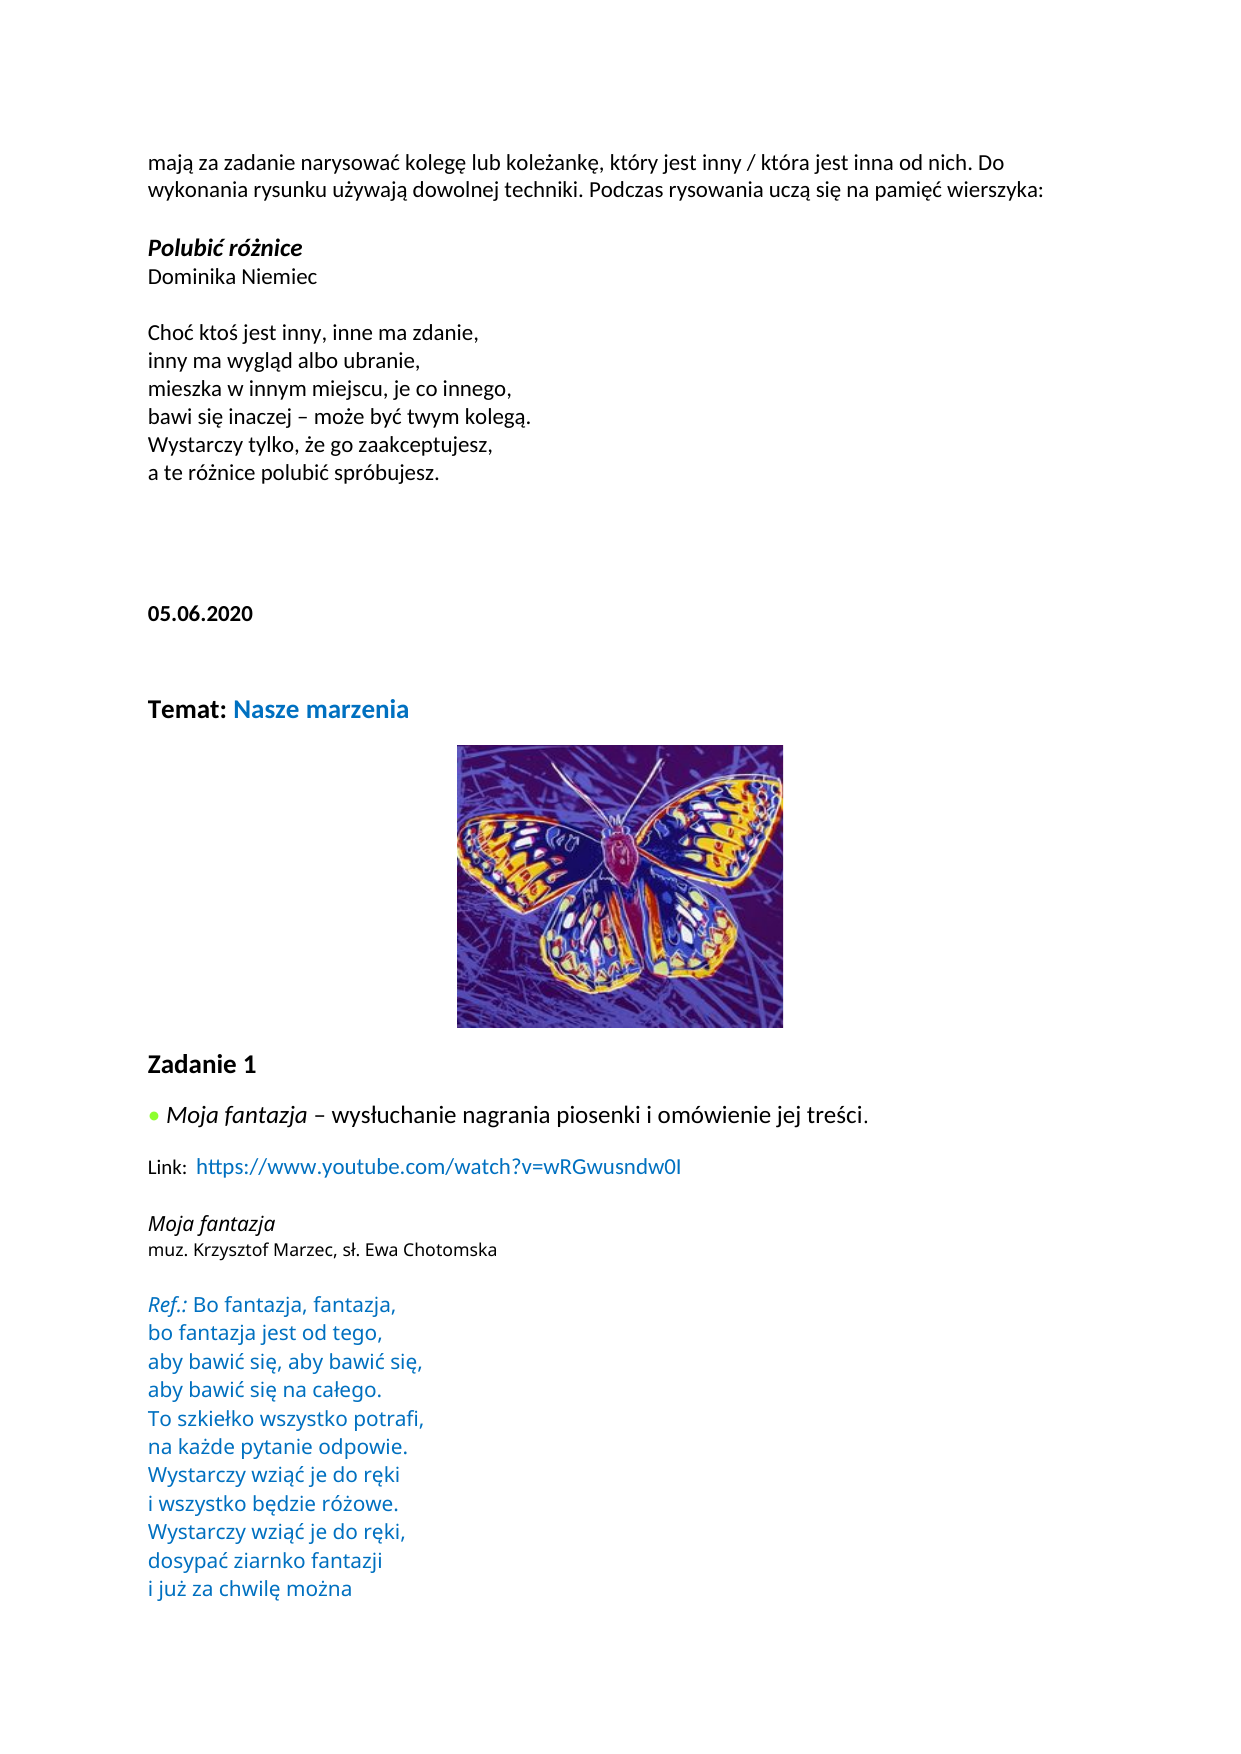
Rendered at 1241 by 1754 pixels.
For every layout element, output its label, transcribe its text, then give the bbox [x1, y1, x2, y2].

text Ref.: Bo fantazja, fantazja, [148, 1290, 1093, 1318]
text Wystarczy wziąć je do ręki [148, 1461, 1093, 1489]
text i już za chwilę można [148, 1574, 1093, 1603]
text mają za zadanie narysować kolegę lub koleżankę, który jest inny / która jest inna od nich. Do wykonania rysunku używają dowolnej techniki. Podczas rysowania uczą się na pamięć wierszyka: [148, 148, 1093, 204]
text • Moja fantazja – wysłuchanie nagrania piosenki i omówienie jej treści. [148, 1099, 1093, 1130]
text Choć ktoś jest inny, inne ma zdanie, [148, 318, 1093, 346]
text Polubić różnice [148, 232, 1093, 262]
text na każde pytanie odpowie. [148, 1432, 1093, 1461]
text mieszka w innym miejscu, je co innego, [148, 374, 1093, 402]
text dosypać ziarnko fantazji [148, 1546, 1093, 1574]
text i wszystko będzie różowe. [148, 1489, 1093, 1517]
text To szkiełko wszystko potrafi, [148, 1404, 1093, 1432]
text Zadanie 1 [148, 1047, 1093, 1080]
text 05.06.2020 [148, 599, 1093, 627]
text muz. Krzysztof Marzec, sł. Ewa Chotomska [148, 1237, 1093, 1261]
text inny ma wygląd albo ubranie, [148, 346, 1093, 374]
text aby bawić się, aby bawić się, [148, 1347, 1093, 1375]
text Link: https://www.youtube.com/watch?v=wRGwusndw0I [148, 1152, 1093, 1180]
text Wystarczy tylko, że go zaakceptujesz, [148, 430, 1093, 458]
text Temat: Nasze marzenia [148, 693, 1093, 726]
text bawi się inaczej – może być twym kolegą. [148, 402, 1093, 430]
text bo fantazja jest od tego, [148, 1318, 1093, 1347]
text Dominika Niemiec [148, 262, 1093, 290]
text Moja fantazja [148, 1209, 1093, 1237]
text Wystarczy wziąć je do ręki, [148, 1517, 1093, 1546]
picture [457, 745, 784, 1028]
text a te różnice polubić spróbujesz. [148, 458, 1093, 486]
text aby bawić się na całego. [148, 1375, 1093, 1404]
